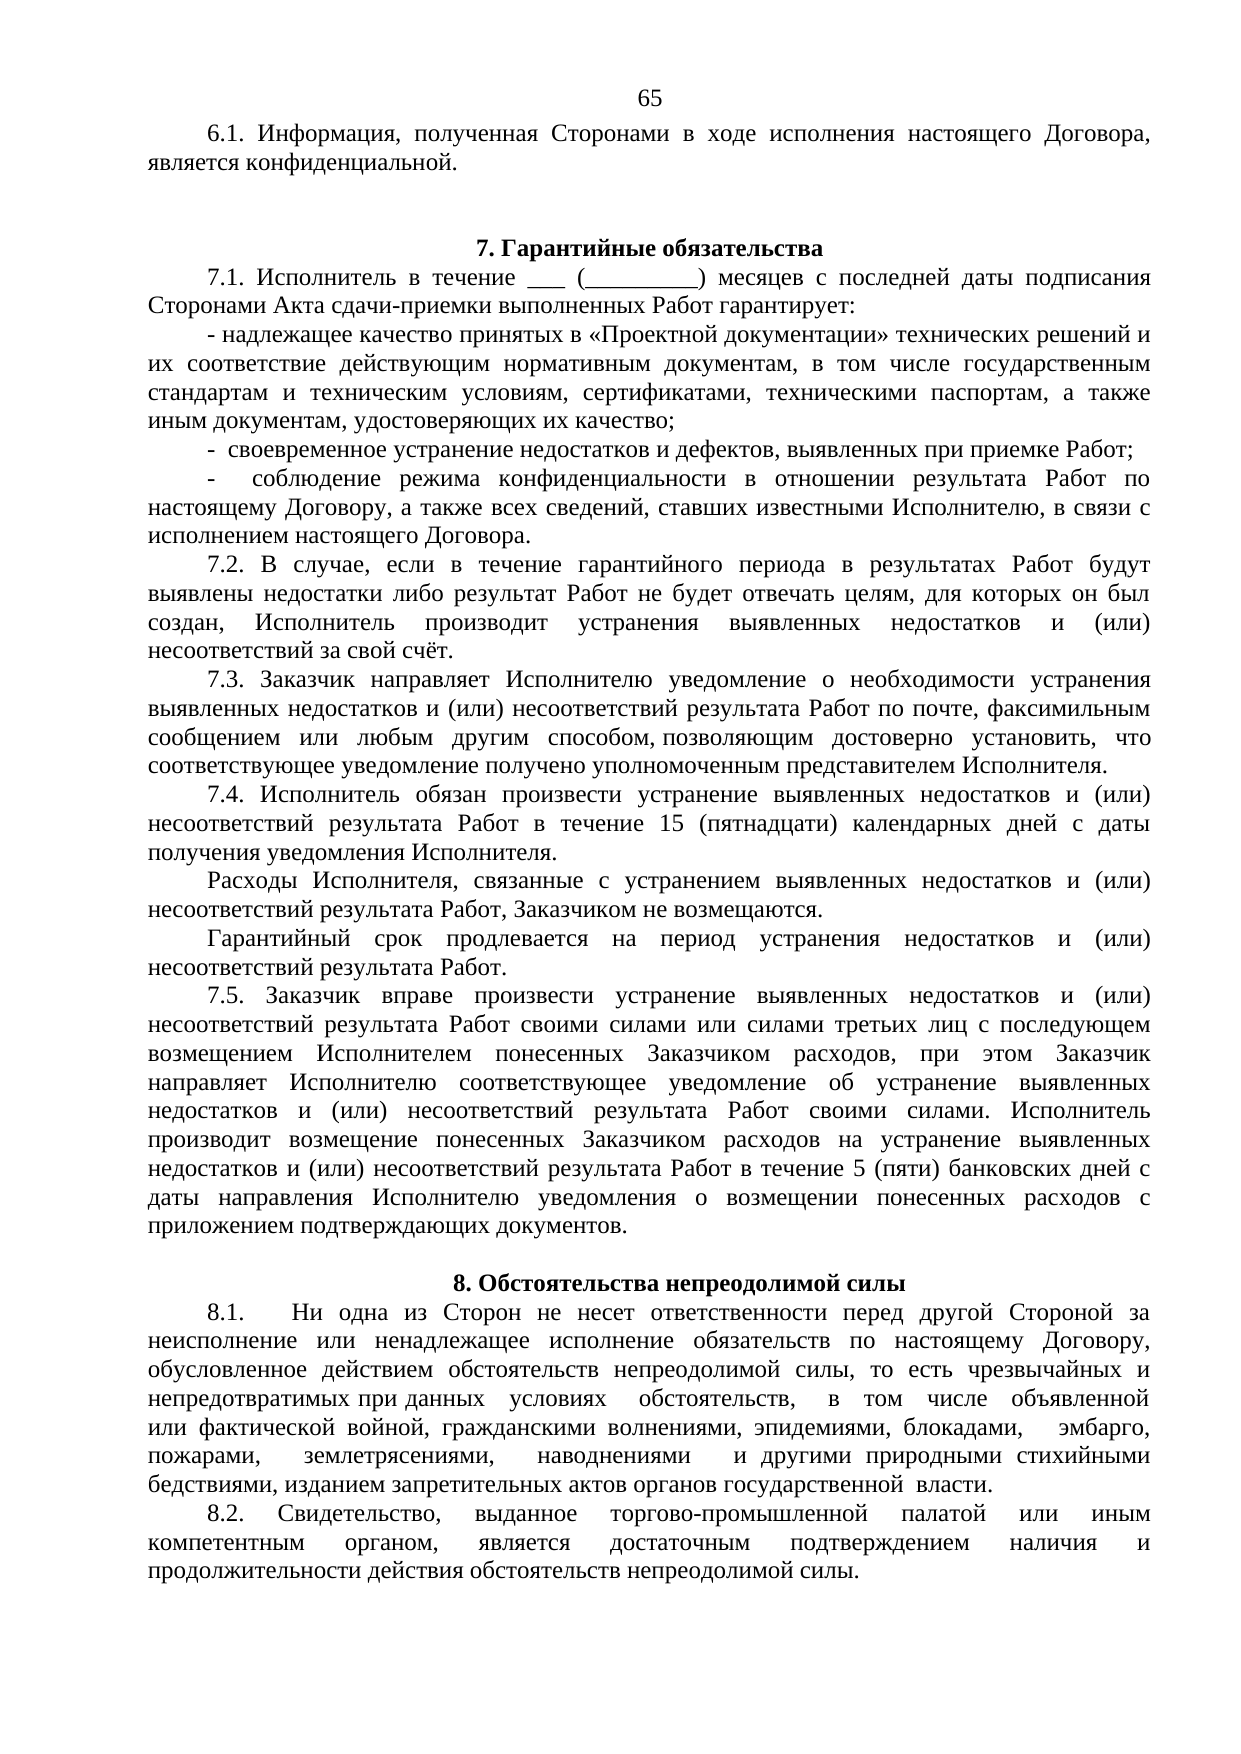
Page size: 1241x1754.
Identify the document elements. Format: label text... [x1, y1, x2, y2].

text 7.3. Заказчик направляет Исполнителю уведомление о необходимости устранения выявленных недостатков и (или) несоответствий результата Работ по почте, факсимильным сообщением или любым другим способом, позволяющим достоверно установить, что соответствующее уведомление получено уполномоченным представителем Исполнителя. [148, 664, 1152, 779]
text Расходы Исполнителя, связанные с устранением выявленных недостатков и (или) несоответствий результата Работ, Заказчиком не возмещаются. [148, 866, 1152, 923]
text 7.4. Исполнитель обязан произвести устранение выявленных недостатков и (или) несоответствий результата Работ в течение 15 (пятнадцати) календарных дней с даты получения уведомления Исполнителя. [148, 779, 1152, 866]
text 7.1. Исполнитель в течение ___ (_________) месяцев с последней даты подписания Сторонами Акта сдачи-приемки выполненных Работ гарантирует: [148, 262, 1152, 319]
text - надлежащее качество принятых в «Проектной документации» технических решений и их соответствие действующим нормативным документам, в том числе государственным стандартам и техническим условиям, сертификатами, техническими паспортам, а также иным документам, удостоверяющих их качество; [148, 319, 1152, 434]
text 7.2. В случае, если в течение гарантийного периода в результатах Работ будут выявлены недостатки либо результат Работ не будет отвечать целям, для которых он был создан, Исполнитель производит устранения выявленных недостатков и (или) несоответствий за свой счёт. [148, 549, 1152, 664]
text Гарантийный срок продлевается на период устранения недостатков и (или) несоответствий результата Работ. [148, 923, 1152, 981]
text - своевременное устранение недостатков и дефектов, выявленных при приемке Работ; [148, 434, 1152, 463]
text 8.2. Свидетельство, выданное торгово-промышленной палатой или иным компетентным органом, является достаточным подтверждением наличия и продолжительности действия обстоятельств непреодолимой силы. [148, 1498, 1152, 1584]
text 8.1. Ни одна из Сторон не несет ответственности перед другой Стороной за неисполнение или ненадлежащее исполнение обязательств по настоящему Договору, обусловленное действием обстоятельств непреодолимой силы, то есть чрезвычайных и непредотвратимых при данных условиях обстоятельств, в том числе объявленной или фактической войной, гражданскими волнениями, эпидемиями, блокадами, эмбарго, пожарами, землетрясениями, наводнениями и другими природными стихийными бедствиями, изданием запретительных актов органов государственной власти. [148, 1297, 1152, 1498]
text 8. Обстоятельства непреодолимой силы [148, 1268, 1152, 1297]
text 6.1. Информация, полученная Сторонами в ходе исполнения настоящего Договора, является конфиденциальной. [148, 118, 1152, 176]
text - соблюдение режима конфиденциальности в отношении результата Работ по настоящему Договору, а также всех сведений, ставших известными Исполнителю, в связи с исполнением настоящего Договора. [148, 463, 1152, 549]
text 7.5. Заказчик вправе произвести устранение выявленных недостатков и (или) несоответствий результата Работ своими силами или силами третьих лиц с последующем возмещением Исполнителем понесенных Заказчиком расходов, при этом Заказчик направляет Исполнителю соответствующее уведомление об устранение выявленных недостатков и (или) несоответствий результата Работ своими силами. Исполнитель производит возмещение понесенных Заказчиком расходов на устранение выявленных недостатков и (или) несоответствий результата Работ в течение 5 (пяти) банковских дней с даты направления Исполнителю уведомления о возмещении понесенных расходов с приложением подтверждающих документов. [148, 981, 1152, 1239]
text 7. Гарантийные обязательства [148, 233, 1152, 262]
